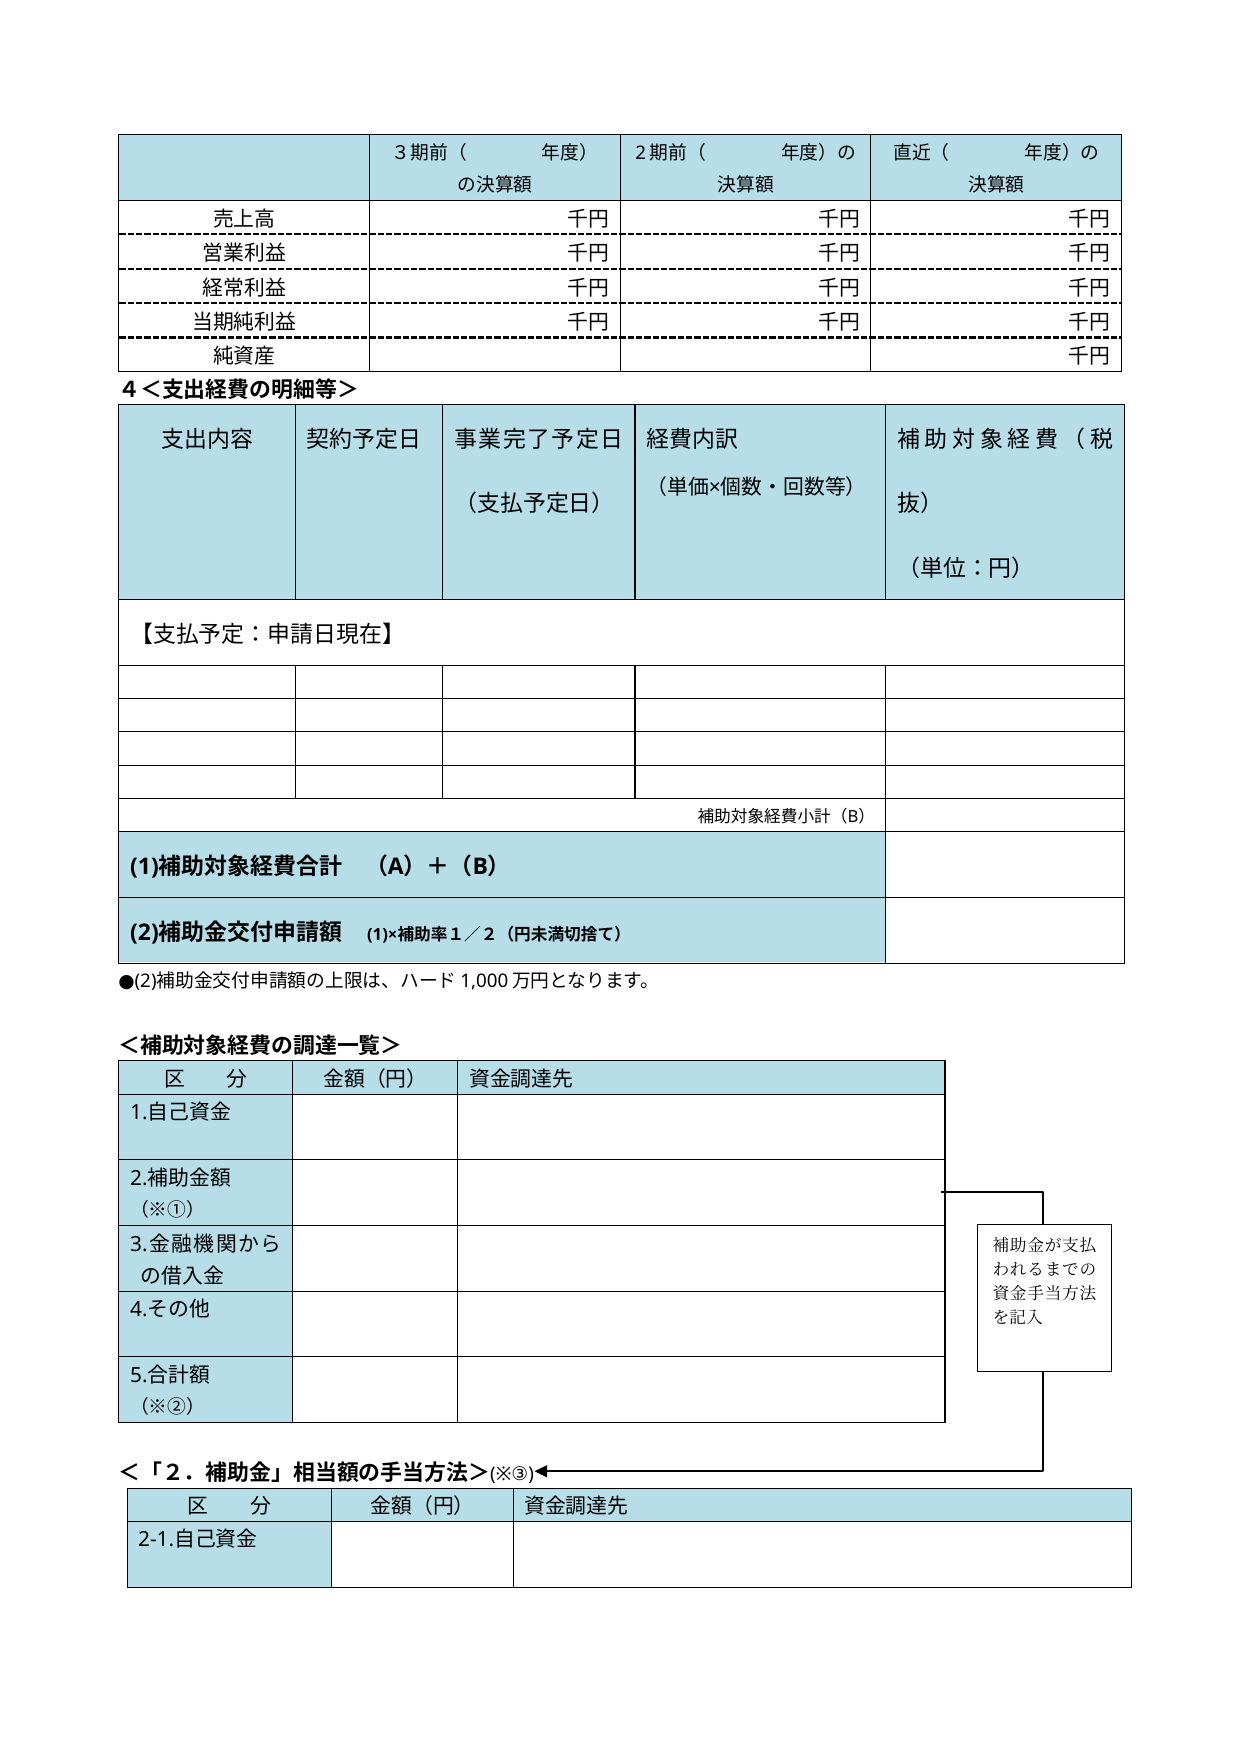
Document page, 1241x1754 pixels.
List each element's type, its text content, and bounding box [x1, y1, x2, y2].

table_cell [886, 766, 1124, 798]
table_cell 5.合計額 （※②） [119, 1357, 292, 1422]
table_cell 千円 [621, 302, 870, 336]
table_cell [119, 666, 295, 698]
table_header 契約予定日 [296, 405, 442, 599]
table_cell [458, 1095, 944, 1159]
table_header 資金調達先 [514, 1489, 1131, 1521]
table_cell [636, 732, 885, 764]
text ＜補助対象経費の調達一覧＞ [118, 1028, 1122, 1060]
table_cell 千円 [370, 302, 620, 336]
table_cell [443, 666, 634, 698]
table_cell 4.その他 [119, 1292, 292, 1356]
table_cell [443, 766, 634, 798]
table_cell 3.金融機関からの借入金 [119, 1226, 292, 1291]
table_cell [119, 766, 295, 798]
table_cell [514, 1522, 1131, 1587]
table_header 2期前（ 年度）の 決算額 [621, 135, 870, 200]
table_cell 千円 [871, 336, 1121, 371]
table_cell 千円 [370, 268, 620, 302]
table_cell 千円 [871, 201, 1121, 233]
table_cell [886, 666, 1124, 698]
table_cell 2-1.自己資金 [128, 1522, 331, 1587]
table_cell 純資産 [119, 336, 369, 371]
table_cell [886, 832, 1124, 897]
table_cell 当期純利益 [119, 302, 369, 336]
table_header 補助対象経費（税抜） （単位：円） [886, 405, 1124, 599]
table_cell [293, 1226, 457, 1291]
table_header 直近（ 年度）の 決算額 [871, 135, 1121, 200]
table_cell [886, 799, 1124, 831]
table_cell 2.補助金額 （※①） [119, 1160, 292, 1225]
table_header 区 分 [128, 1489, 331, 1521]
table_cell [443, 732, 634, 764]
table_cell [296, 732, 442, 764]
table_cell [293, 1292, 457, 1356]
table_cell [293, 1095, 457, 1159]
table_cell 千円 [621, 201, 870, 233]
table_cell [458, 1160, 944, 1225]
table_cell 補助対象経費小計（B） [119, 799, 885, 831]
table_cell [636, 666, 885, 698]
table_cell 千円 [370, 201, 620, 233]
table_cell 経常利益 [119, 268, 369, 302]
table_cell (2)補助金交付申請額 (1)×補助率１／２（円未満切捨て） [119, 898, 885, 962]
table_cell [119, 732, 295, 764]
table_cell 【支払予定：申請日現在】 [119, 600, 1124, 664]
table_cell [886, 699, 1124, 731]
table_cell [443, 699, 634, 731]
table_header 支出内容 [119, 405, 295, 599]
table_cell [458, 1226, 944, 1291]
table_header 経費内訳 （単価×個数・回数等） [636, 405, 885, 599]
table_cell [886, 898, 1124, 962]
text ●(2)補助金交付申請額の上限は、ハード1,000万円となります。 [118, 964, 1122, 996]
table_header 事業完了予定日（支払予定日） [443, 405, 634, 599]
table_cell [293, 1160, 457, 1225]
table_cell [636, 766, 885, 798]
table_header 金額（円） [332, 1489, 513, 1521]
table_cell (1)補助対象経費合計 （A）＋（B） [119, 832, 885, 897]
table_header ３期前（ 年度） の決算額 [370, 135, 620, 200]
table_cell 千円 [621, 268, 870, 302]
table_cell [886, 732, 1124, 764]
table_cell 1.自己資金 [119, 1095, 292, 1159]
table_cell [458, 1292, 944, 1356]
table_cell [296, 666, 442, 698]
table_cell [296, 699, 442, 731]
table_cell [621, 336, 870, 371]
table_cell [636, 699, 885, 731]
table_cell 千円 [621, 233, 870, 268]
table_cell [293, 1357, 457, 1422]
text ４＜支出経費の明細等＞ [118, 372, 1122, 404]
table_cell 千円 [871, 302, 1121, 336]
table_cell 売上高 [119, 201, 369, 233]
text ＜「２．補助金」相当額の手当方法＞(※③) [118, 1455, 1122, 1487]
table_header 資金調達先 [458, 1061, 944, 1094]
table_cell 営業利益 [119, 233, 369, 268]
table_cell 千円 [370, 233, 620, 268]
table_cell [296, 766, 442, 798]
table_cell [332, 1522, 513, 1587]
table_header [119, 135, 369, 200]
table_cell 千円 [871, 268, 1121, 302]
table_cell [370, 336, 620, 371]
table_cell 千円 [871, 233, 1121, 268]
table_cell [119, 699, 295, 731]
table_header 区 分 [119, 1061, 292, 1094]
table_header 金額（円） [293, 1061, 457, 1094]
table_cell [458, 1357, 944, 1422]
